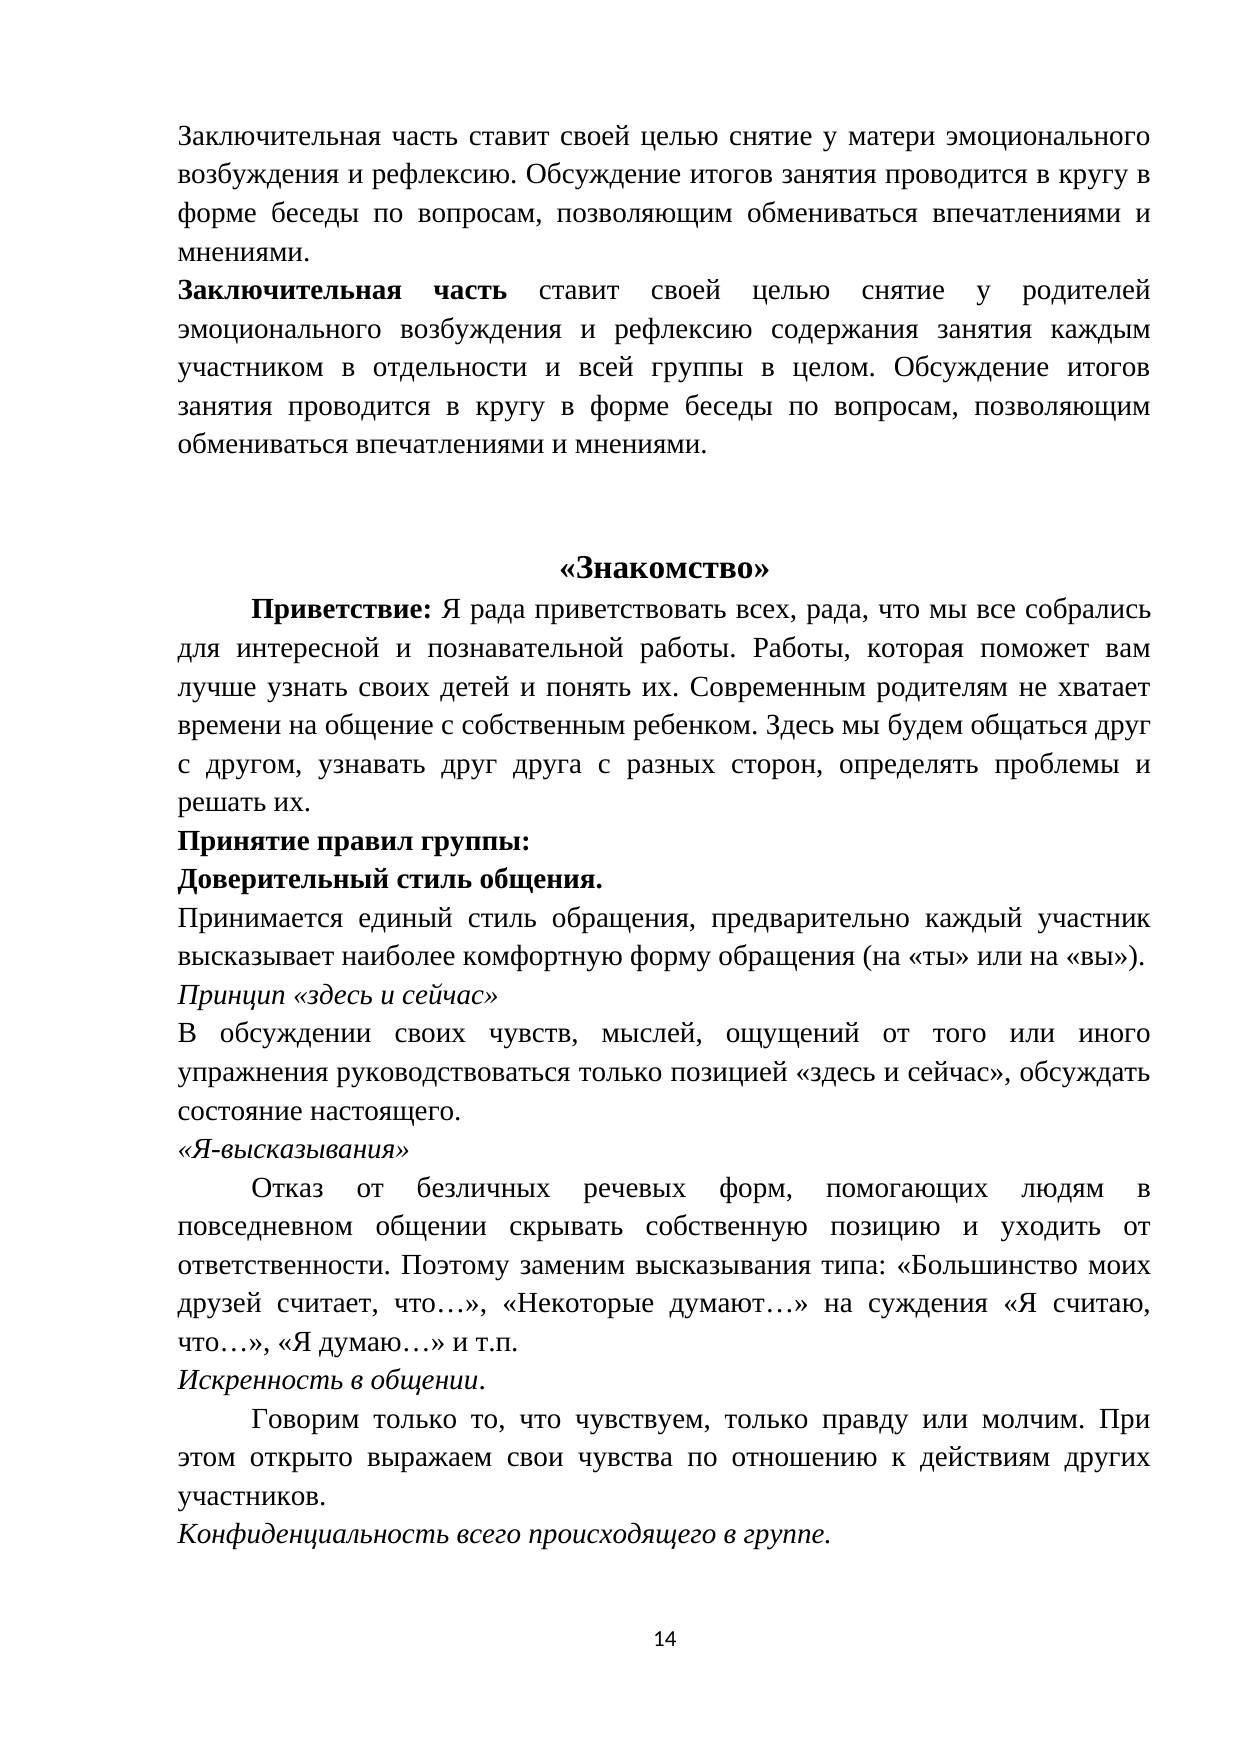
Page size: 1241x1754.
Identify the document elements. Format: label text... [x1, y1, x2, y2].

text «Знакомство» [177, 548, 1152, 586]
text Принятие правил группы: [177, 823, 1152, 856]
text В обсуждении своих чувств, мыслей, ощущений от того или иного упражнения руководствоваться только позицией «здесь и сейчас», обсуждать состояние настоящего. [177, 1016, 1152, 1126]
text Приветствие: Я рада приветствовать всех, рада, что мы все собрались для интересной и познавательной работы. Работы, которая поможет вам лучше узнать своих детей и понять их. Современным родителям не хватает времени на общение с собственным ребенком. Здесь мы будем общаться друг с другом, узнавать друг друга с разных сторон, определять проблемы и решать их. [177, 592, 1152, 818]
text Принимается единый стиль обращения, предварительно каждый участник высказывает наиболее комфортную форму обращения (на «ты» или на «вы»). [177, 900, 1152, 972]
text Говорим только то, что чувствуем, только правду или молчим. При этом открыто выражаем свои чувства по отношению к действиям других участников. [177, 1401, 1152, 1512]
text Доверительный стиль общения. [177, 861, 1152, 895]
text Искренность в общении. [177, 1362, 1152, 1396]
text Заключительная часть ставит своей целью снятие у родителей эмоционального возбуждения и рефлексию содержания занятия каждым участником в отдельности и всей группы в целом. Обсуждение итогов занятия проводится в кругу в форме беседы по вопросам, позволяющим обмениваться впечатлениями и мнениями. [177, 272, 1152, 460]
text Принцип «здесь и сейчас» [177, 977, 1152, 1011]
text Заключительная часть ставит своей целью снятие у матери эмоционального возбуждения и рефлексию. Обсуждение итогов занятия проводится в кругу в форме беседы по вопросам, позволяющим обмениваться впечатлениями и мнениями. [177, 118, 1152, 267]
text Конфиденциальность всего происходящего в группе. [177, 1517, 1152, 1550]
text Отказ от безличных речевых форм, помогающих людям в повседневном общении скрывать собственную позицию и уходить от ответственности. Поэтому заменим высказывания типа: «Большинство моих друзей считает, что…», «Некоторые думают…» на суждения «Я считаю, что…», «Я думаю…» и т.п. [177, 1170, 1152, 1357]
text «Я-высказывания» [177, 1131, 1152, 1165]
